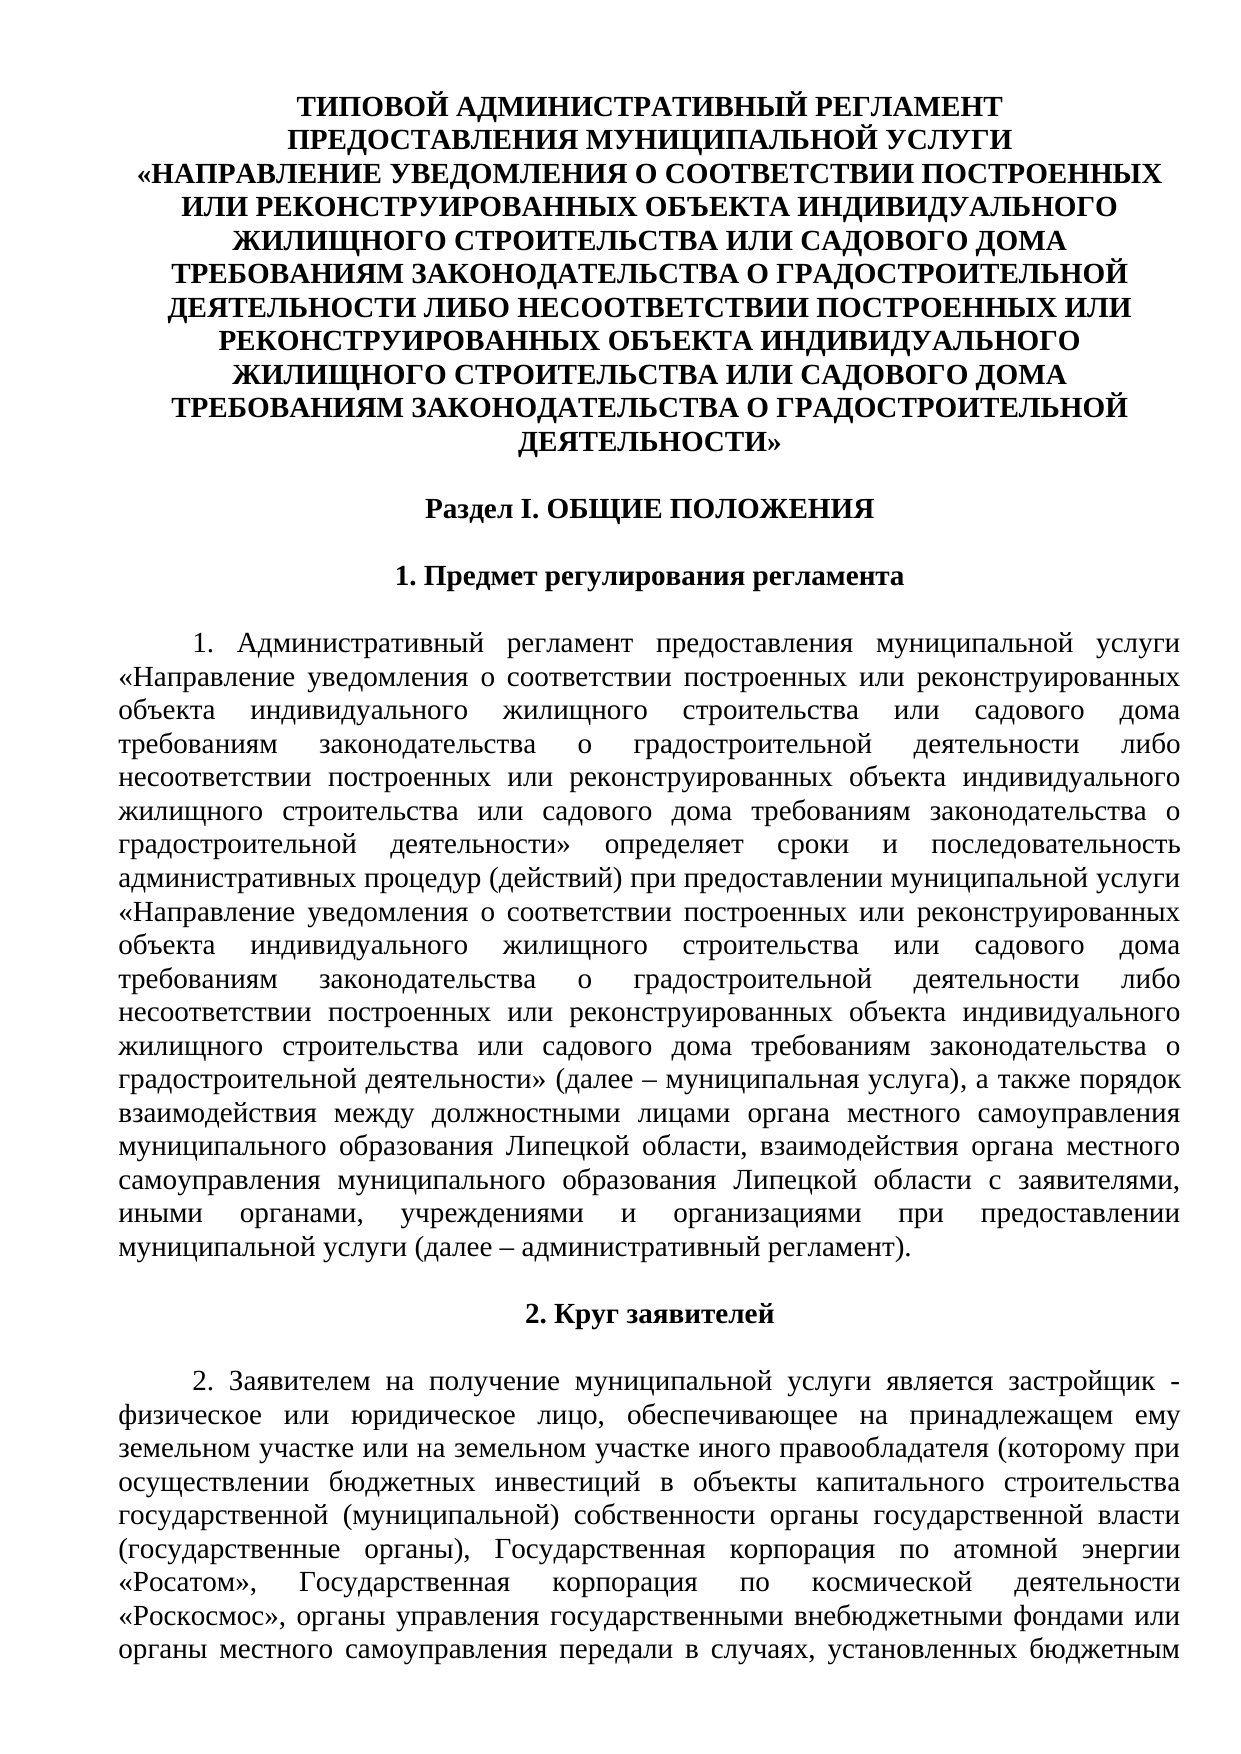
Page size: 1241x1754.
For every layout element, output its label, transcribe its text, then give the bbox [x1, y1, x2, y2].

text 1. Административный регламент предоставления муниципальной услуги «Направление уведомления о соответствии построенных или реконструированных объекта индивидуального жилищного строительства или садового дома требованиям законодательства о градостроительной деятельности либо несоответствии построенных или реконструированных объекта индивидуального жилищного строительства или садового дома требованиям законодательства о градостроительной деятельности» определяет сроки и последовательность административных процедур (действий) при предоставлении муниципальной услуги «Направление уведомления о соответствии построенных или реконструированных объекта индивидуального жилищного строительства или садового дома требованиям законодательства о градостроительной деятельности либо несоответствии построенных или реконструированных объекта индивидуального жилищного строительства или садового дома требованиям законодательства о градостроительной деятельности» (далее – муниципальная услуга), а также порядок взаимодействия между должностными лицами органа местного самоуправления муниципального образования Липецкой области, взаимодействия органа местного самоуправления муниципального образования Липецкой области с заявителями, иными органами, учреждениями и организациями при предоставлении муниципальной услуги (далее – административный регламент). [118, 625, 1181, 1263]
text 1. Предмет регулирования регламента [118, 558, 1181, 592]
text 2. Круг заявителей [118, 1296, 1181, 1330]
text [118, 1363, 1181, 1430]
title ТИПОВОЙ АДМИНИСТРАТИВНЫЙ РЕГЛАМЕНТ [118, 89, 1181, 122]
text «НАПРАВЛЕНИЕ УВЕДОМЛЕНИЯ О СООТВЕТСТВИИ ПОСТРОЕННЫХ ИЛИ РЕКОНСТРУИРОВАННЫХ ОБЪЕКТА ИНДИВИДУАЛЬНОГО ЖИЛИЩНОГО СТРОИТЕЛЬСТВА ИЛИ САДОВОГО ДОМА ТРЕБОВАНИЯМ ЗАКОНОДАТЕЛЬСТВА О ГРАДОСТРОИТЕЛЬНОЙ ДЕЯТЕЛЬНОСТИ ЛИБО НЕСООТВЕТСТВИИ ПОСТРОЕННЫХ ИЛИ РЕКОНСТРУИРОВАННЫХ ОБЪЕКТА ИНДИВИДУАЛЬНОГО ЖИЛИЩНОГО СТРОИТЕЛЬСТВА ИЛИ САДОВОГО ДОМА ТРЕБОВАНИЯМ ЗАКОНОДАТЕЛЬСТВА О ГРАДОСТРОИТЕЛЬНОЙ ДЕЯТЕЛЬНОСТИ» [118, 156, 1181, 458]
text ПРЕДОСТАВЛЕНИЯ МУНИЦИПАЛЬНОЙ УСЛУГИ [118, 122, 1181, 156]
text Раздел I. ОБЩИЕ ПОЛОЖЕНИЯ [118, 491, 1181, 525]
